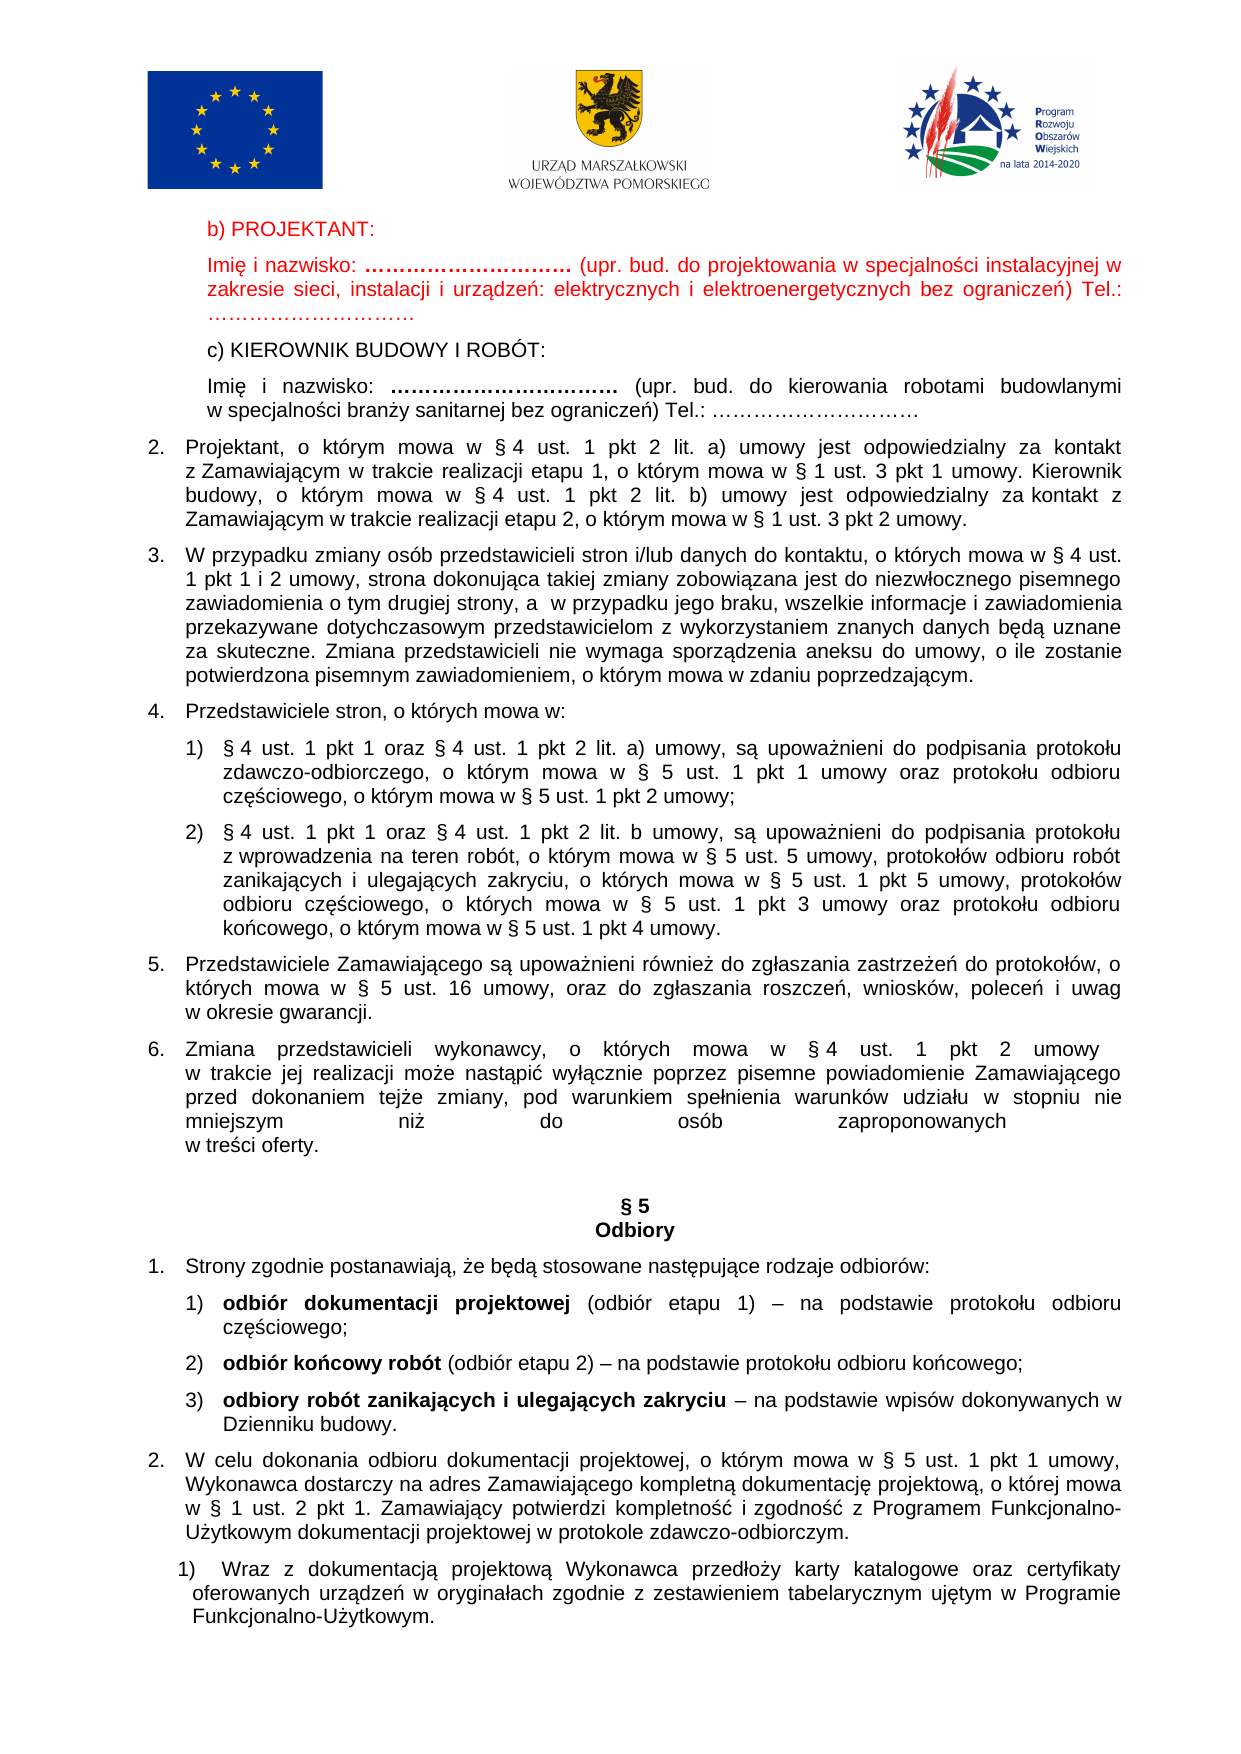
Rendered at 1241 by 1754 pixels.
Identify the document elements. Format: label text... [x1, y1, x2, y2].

text Odbiory [148, 1218, 1122, 1242]
list Wraz z dokumentacją projektową Wykonawca przedłoży karty katalogowe oraz certyfikaty oferowanych urządzeń w oryginałach zgodnie z zestawieniem tabelarycznym ujętym w Programie Funkcjonalno-Użytkowym. [177, 1556, 1122, 1628]
list W celu dokonania odbioru dokumentacji projektowej, o którym mowa w § 5 ust. 1 pkt 1 umowy, Wykonawca dostarczy na adres Zamawiającego kompletną dokumentację projektową, o której mowa w § 1 ust. 2 pkt 1. Zamawiający potwierdzi kompletność i zgodność z Programem Funkcjonalno-Użytkowym dokumentacji projektowej w protokole zdawczo-odbiorczym. [148, 1448, 1122, 1544]
picture [147, 71, 323, 189]
list Strony zgodnie postanawiają, że będą stosowane następujące rodzaje odbiorów: [148, 1254, 1122, 1278]
list W przypadku zmiany osób przedstawicieli stron i/lub danych do kontaktu, o których mowa w § 4 ust. 1 pkt 1 i 2 umowy, strona dokonująca takiej zmiany zobowiązana jest do niezwłocznego pisemnego zawiadomienia o tym drugiej strony, a w przypadku jego braku, wszelkie informacje i zawiadomienia przekazywane dotychczasowym przedstawicielom z wykorzystaniem znanych danych będą uznane za skuteczne. Zmiana przedstawicieli nie wymaga sporządzenia aneksu do umowy, o ile zostanie potwierdzona pisemnym zawiadomieniem, o którym mowa w zdaniu poprzedzającym. [148, 543, 1122, 687]
list odbiory robót zanikających i ulegających zakryciu – na podstawie wpisów dokonywanych w Dzienniku budowy. [185, 1388, 1122, 1436]
picture [508, 70, 710, 189]
picture [895, 59, 1094, 189]
list odbiór dokumentacji projektowej (odbiór etapu 1) – na podstawie protokołu odbioru częściowego; [185, 1291, 1122, 1339]
list odbiór końcowy robót (odbiór etapu 2) – na podstawie protokołu odbioru końcowego; [185, 1351, 1122, 1375]
text c) KIEROWNIK BUDOWY I ROBÓT: [177, 338, 1122, 362]
list § 4 ust. 1 pkt 1 oraz § 4 ust. 1 pkt 2 lit. a) umowy, są upoważnieni do podpisania protokołu zdawczo-odbiorczego, o którym mowa w § 5 ust. 1 pkt 1 umowy oraz protokołu odbioru częściowego, o którym mowa w § 5 ust. 1 pkt 2 umowy; [185, 736, 1122, 807]
list Zmiana przedstawicieli wykonawcy, o których mowa w § 4 ust. 1 pkt 2 umowy w trakcie jej realizacji może nastąpić wyłącznie poprzez pisemne powiadomienie Zamawiającego przed dokonaniem tejże zmiany, pod warunkiem spełnienia warunków udziału w stopniu nie mniejszym niż do osób zaproponowanych w treści oferty. [148, 1037, 1122, 1156]
list Projektant, o którym mowa w § 4 ust. 1 pkt 2 lit. a) umowy jest odpowiedzialny za kontakt z Zamawiającym w trakcie realizacji etapu 1, o którym mowa w § 1 ust. 3 pkt 1 umowy. Kierownik budowy, o którym mowa w § 4 ust. 1 pkt 2 lit. b) umowy jest odpowiedzialny za kontakt z Zamawiającym w trakcie realizacji etapu 2, o którym mowa w § 1 ust. 3 pkt 2 umowy. [148, 434, 1122, 530]
text b) PROJEKTANT: [177, 217, 1122, 241]
text § 5 [148, 1194, 1122, 1218]
list Przedstawiciele stron, o których mowa w: [148, 699, 1122, 723]
list Przedstawiciele Zamawiającego są upoważnieni również do zgłaszania zastrzeżeń do protokołów, o których mowa w § 5 ust. 16 umowy, oraz do zgłaszania roszczeń, wniosków, poleceń i uwag w okresie gwarancji. [148, 952, 1122, 1024]
text Imię i nazwisko: ………………………… (upr. bud. do projektowania w specjalności instalacyjnej w zakresie sieci, instalacji i urządzeń: elektrycznych i elektroenergetycznych bez ograniczeń) Tel.: ………………………… [207, 253, 1122, 325]
list § 4 ust. 1 pkt 1 oraz § 4 ust. 1 pkt 2 lit. b umowy, są upoważnieni do podpisania protokołu z wprowadzenia na teren robót, o którym mowa w § 5 ust. 5 umowy, protokołów odbioru robót zanikających i ulegających zakryciu, o których mowa w § 5 ust. 1 pkt 5 umowy, protokołów odbioru częściowego, o których mowa w § 5 ust. 1 pkt 3 umowy oraz protokołu odbioru końcowego, o którym mowa w § 5 ust. 1 pkt 4 umowy. [185, 820, 1122, 940]
text Imię i nazwisko: …………………………… (upr. bud. do kierowania robotami budowlanymi w specjalności branży sanitarnej bez ograniczeń) Tel.: ………………………… [207, 374, 1122, 422]
